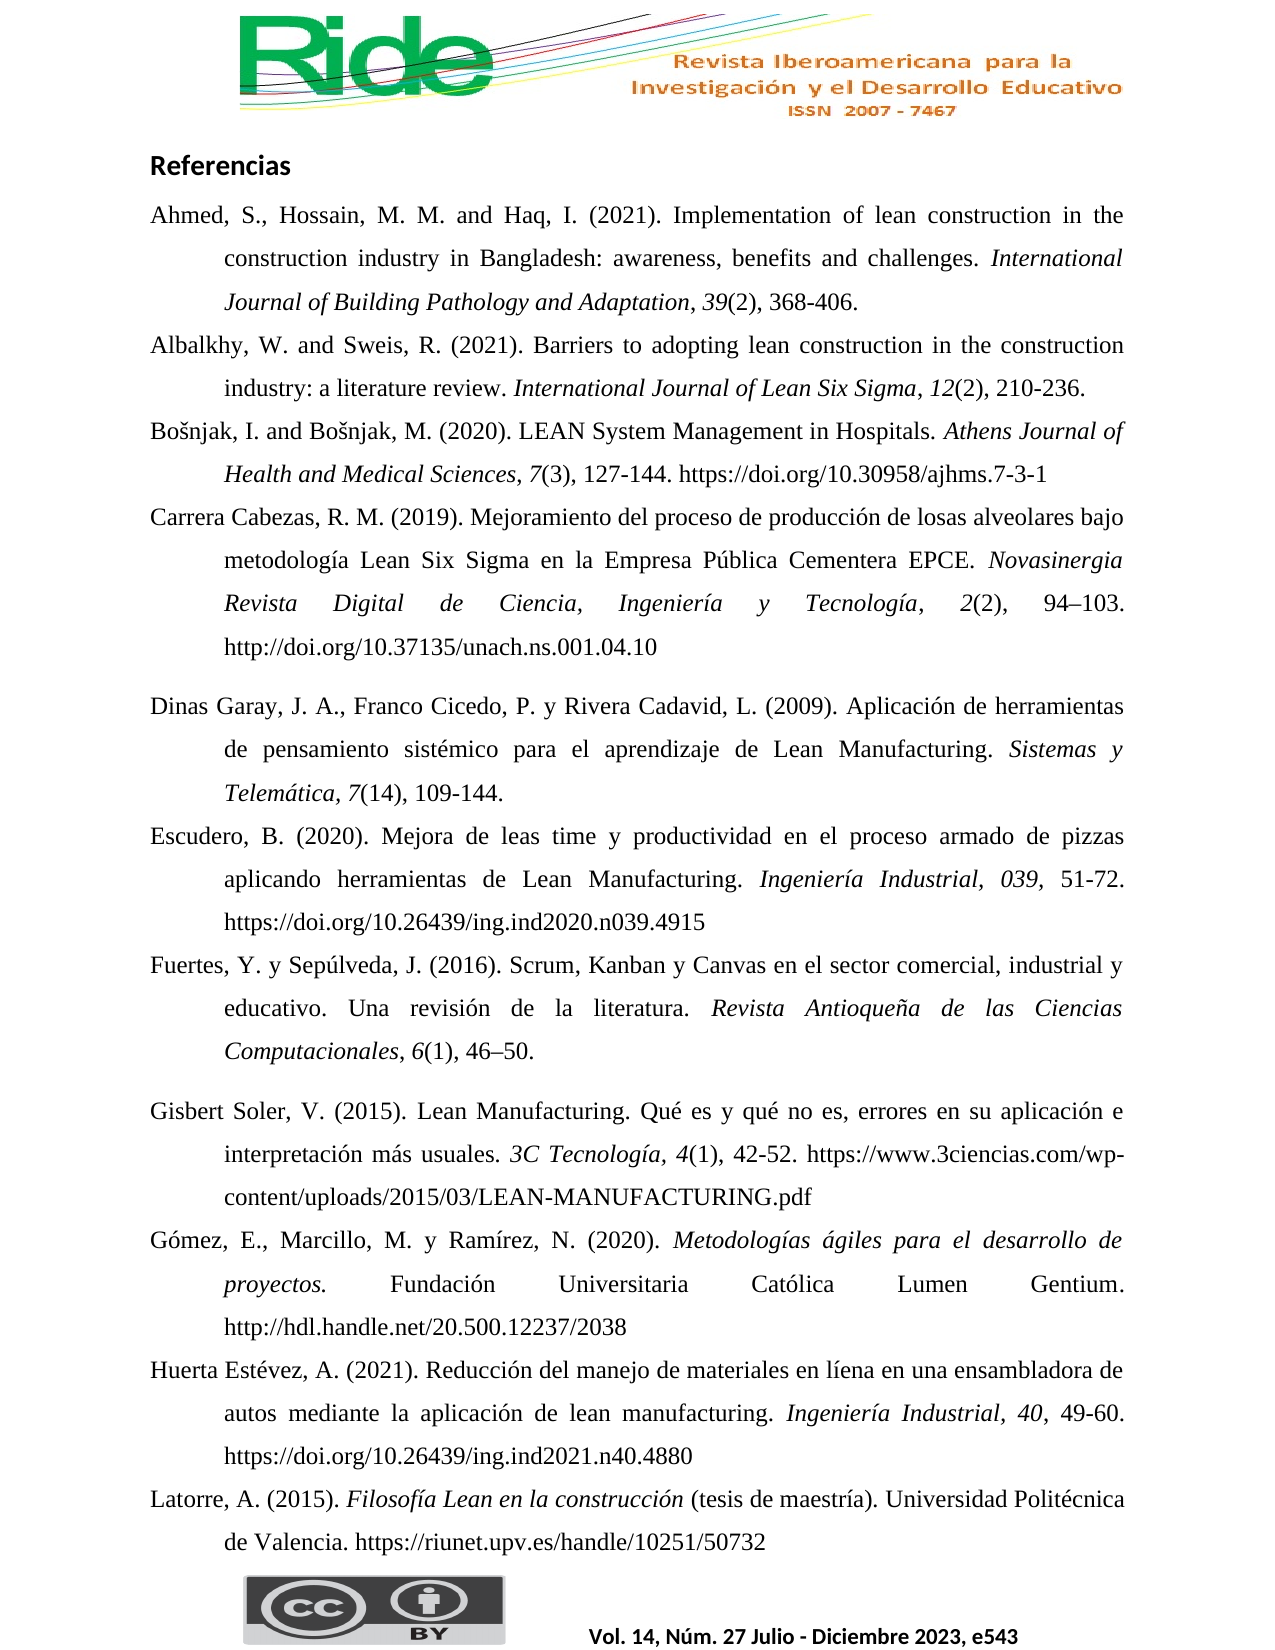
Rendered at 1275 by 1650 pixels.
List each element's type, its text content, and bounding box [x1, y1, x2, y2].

picture [239, 14, 1125, 119]
text Albalkhy, W. and Sweis, R. (2021). Barriers to adopting lean construction in the construction industry: a literature review. International Journal of Lean Six Sigma, 12(2), 210-236. [150, 330, 1125, 402]
picture [243, 1575, 506, 1645]
text Latorre, A. (2015). Filosofía Lean en la construcción (tesis de maestría). Universidad Politécnica de Valencia. https://riunet.upv.es/handle/10251/50732 [150, 1484, 1125, 1556]
text Bošnjak, I. and Bošnjak, M. (2020). LEAN System Management in Hospitals. Athens Journal of Health and Medical Sciences, 7(3), 127-144. https://doi.org/10.30958/ajhms.7-3-1 [150, 416, 1125, 488]
text Gisbert Soler, V. (2015). Lean Manufacturing. Qué es y qué no es, errores en su aplicación e interpretación más usuales. 3C Tecnología, 4(1), 42-52. https://www.3ciencias.com/wp-content/uploads/2015/03/LEAN-MANUFACTURING.pdf [150, 1096, 1125, 1211]
text Escudero, B. (2020). Mejora de leas time y productividad en el proceso armado de pizzas aplicando herramientas de Lean Manufacturing. Ingeniería Industrial, 039, 51-72. https://doi.org/10.26439/ing.ind2020.n039.4915 [150, 821, 1125, 936]
text Referencias [150, 147, 1125, 183]
text Huerta Estévez, A. (2021). Reducción del manejo de materiales en líena en una ensambladora de autos mediante la aplicación de lean manufacturing. Ingeniería Industrial, 40, 49-60. https://doi.org/10.26439/ing.ind2021.n40.4880 [150, 1355, 1125, 1470]
text Carrera Cabezas, R. M. (2019). Mejoramiento del proceso de producción de losas alveolares bajo metodología Lean Six Sigma en la Empresa Pública Cementera EPCE. Novasinergia Revista Digital de Ciencia, Ingeniería y Tecnología, 2(2), 94–103. http://doi.org/10.37135/unach.ns.001.04.10 [150, 502, 1125, 660]
text Ahmed, S., Hossain, M. M. and Haq, I. (2021). Implementation of lean construction in the construction industry in Bangladesh: awareness, benefits and challenges. International Journal of Building Pathology and Adaptation, 39(2), 368-406. [150, 200, 1125, 315]
text Gómez, E., Marcillo, M. y Ramírez, N. (2020). Metodologías ágiles para el desarrollo de proyectos. Fundación Universitaria Católica Lumen Gentium. http://hdl.handle.net/20.500.12237/2038 [150, 1226, 1125, 1341]
text Fuertes, Y. y Sepúlveda, J. (2016). Scrum, Kanban y Canvas en el sector comercial, industrial y educativo. Una revisión de la literatura. Revista Antioqueña de las Ciencias Computacionales, 6(1), 46–50. [150, 950, 1125, 1065]
text Dinas Garay, J. A., Franco Cicedo, P. y Rivera Cadavid, L. (2009). Aplicación de herramientas de pensamiento sistémico para el aprendizaje de Lean Manufacturing. Sistemas y Telemática, 7(14), 109-144. [150, 691, 1125, 806]
